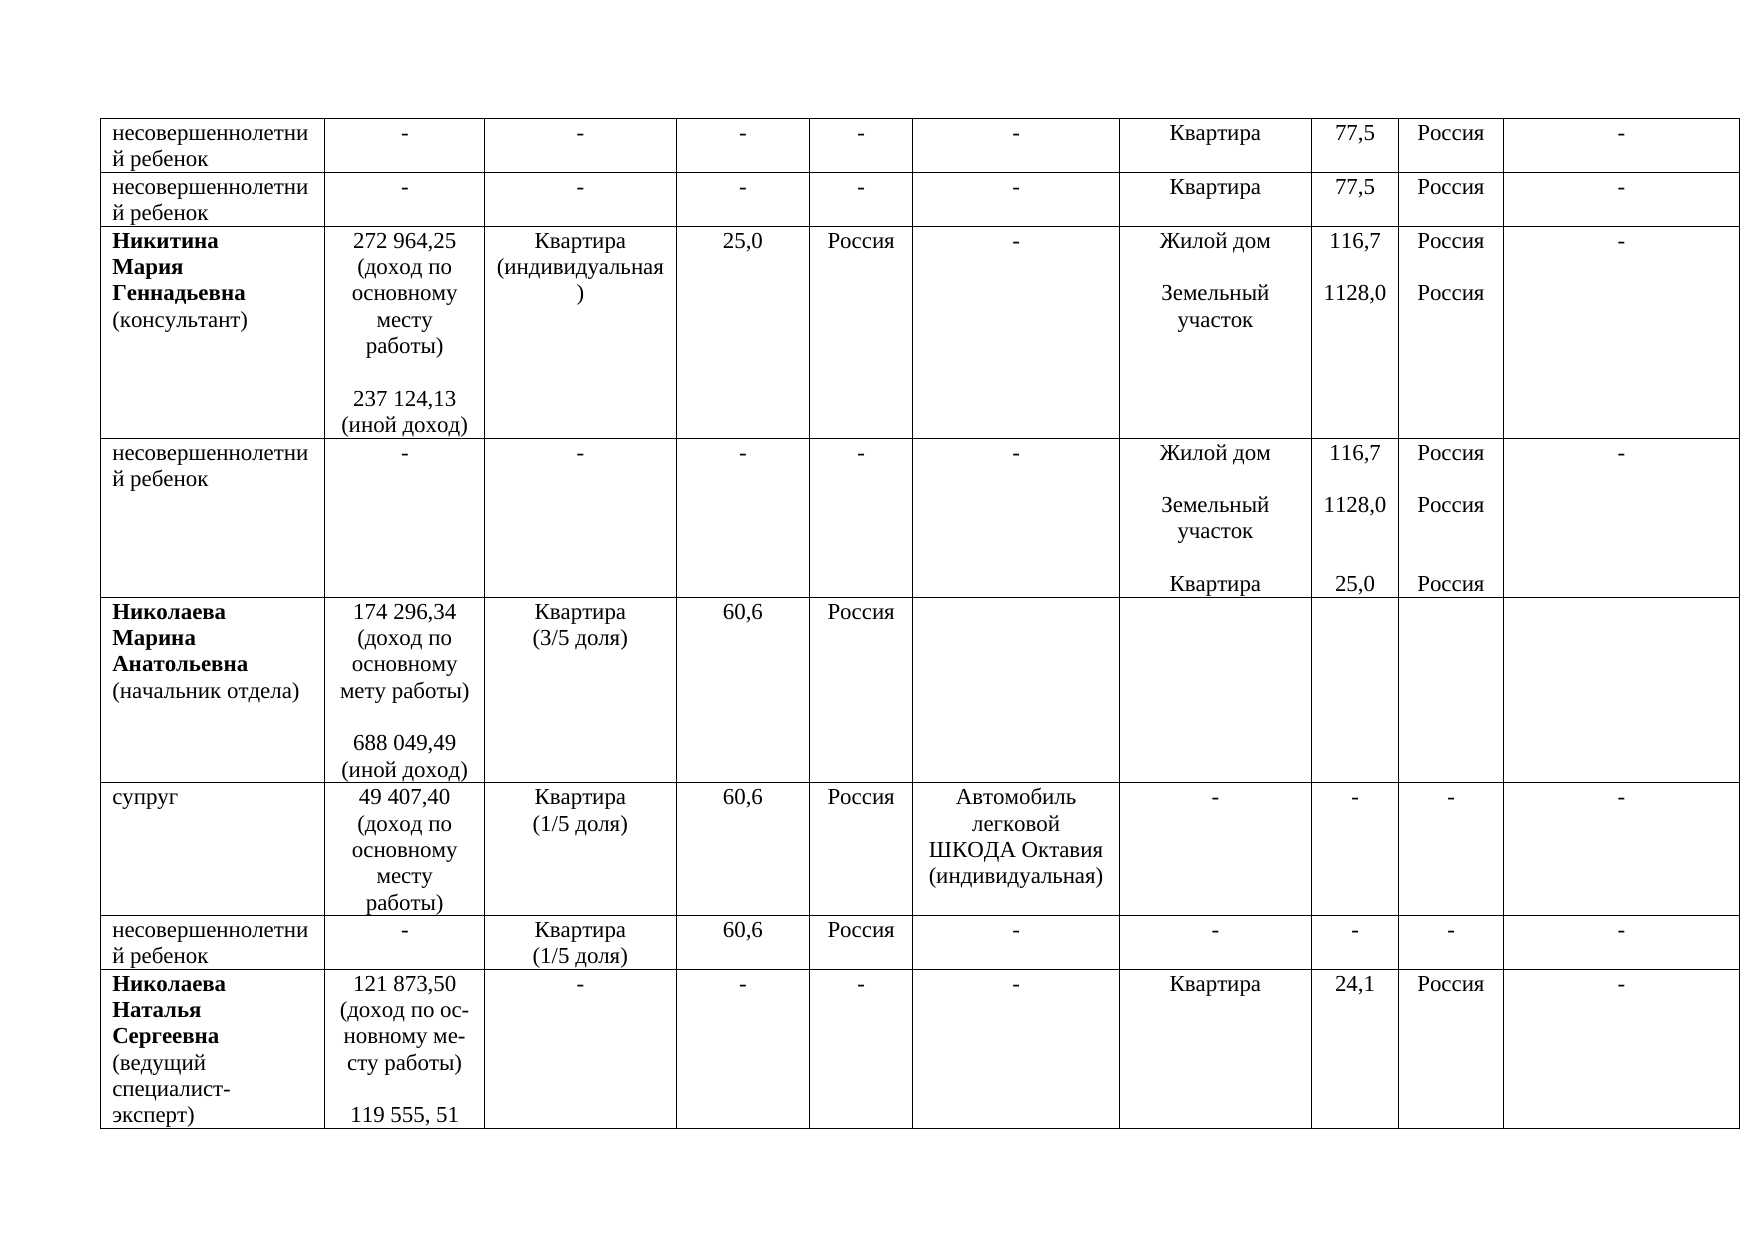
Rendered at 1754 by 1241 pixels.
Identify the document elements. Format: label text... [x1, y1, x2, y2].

table_cell супруг [101, 783, 324, 915]
table_cell 60,6 [677, 598, 809, 782]
table_cell - [913, 119, 1119, 172]
table_cell - [810, 439, 912, 597]
table_cell - [1399, 916, 1503, 969]
table_cell Россия Россия [1399, 227, 1503, 437]
table_cell несовершеннолетний ребенок [101, 119, 324, 172]
table_cell - [1120, 916, 1311, 969]
table_cell несовершеннолетний ребенок [101, 916, 324, 969]
table_cell 77,5 [1312, 119, 1398, 172]
table_cell Жилой дом Земельный участок [1120, 227, 1311, 437]
table_cell [1312, 598, 1398, 782]
table_cell - [1312, 916, 1398, 969]
table_cell - [325, 439, 484, 597]
table_cell - [677, 970, 809, 1128]
table_cell несовершеннолетний ребенок [101, 173, 324, 226]
table_cell - [677, 173, 809, 226]
table_cell Россия [810, 598, 912, 782]
table_cell - [485, 119, 676, 172]
table_cell Жилой дом Земельный участок Квартира [1120, 439, 1311, 597]
table_cell - [810, 970, 912, 1128]
table_cell Квартира [1120, 970, 1311, 1128]
table_cell - [1504, 173, 1739, 226]
table_cell [913, 598, 1119, 782]
table_cell - [1504, 970, 1739, 1128]
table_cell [325, 970, 484, 1128]
table_cell - [1504, 783, 1739, 915]
table_cell Квартира [1120, 173, 1311, 226]
table_cell - [1399, 783, 1503, 915]
table_cell 174 296,34 (доход по основному мету работы) 688 049,49 (иной доход) [325, 598, 484, 782]
table_cell 116,7 1128,0 25,0 [1312, 439, 1398, 597]
table_cell - [913, 173, 1119, 226]
table_cell 49 407,40 (доход по основному месту работы) [325, 783, 484, 915]
table_cell Россия [1399, 970, 1503, 1128]
table_cell - [1504, 916, 1739, 969]
table_cell - [1504, 439, 1739, 597]
table_cell 60,6 [677, 783, 809, 915]
table_cell 25,0 [677, 227, 809, 437]
table_cell - [1504, 227, 1739, 437]
table_cell - [325, 916, 484, 969]
table_cell - [485, 173, 676, 226]
table_cell - [1312, 783, 1398, 915]
table_cell - [913, 439, 1119, 597]
table_cell Квартира (3/5 доля) [485, 598, 676, 782]
table_cell 77,5 [1312, 173, 1398, 226]
table_cell - [810, 119, 912, 172]
table_cell Россия Россия Россия [1399, 439, 1503, 597]
table_cell Квартира (1/5 доля) [485, 916, 676, 969]
table_cell - [810, 173, 912, 226]
table_cell - [485, 970, 676, 1128]
table_cell Автомобиль легковой ШКОДА Октавия (индивидуальная) [913, 783, 1119, 915]
table_cell 116,7 1128,0 [1312, 227, 1398, 437]
table_cell 272 964,25 (доход по основному месту работы) 237 124,13 (иной доход) [325, 227, 484, 437]
table_cell - [913, 916, 1119, 969]
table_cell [101, 970, 324, 1128]
table_cell Россия [810, 916, 912, 969]
table_cell Квартира (индивидуальная) [485, 227, 676, 437]
table_cell - [1120, 783, 1311, 915]
table_cell - [677, 119, 809, 172]
table_cell - [913, 227, 1119, 437]
table_cell 24,1 [1312, 970, 1398, 1128]
table_cell несовершеннолетний ребенок [101, 439, 324, 597]
table_cell Россия [810, 227, 912, 437]
table_cell - [1504, 119, 1739, 172]
table_cell [1399, 598, 1503, 782]
table_cell Квартира (1/5 доля) [485, 783, 676, 915]
table_cell - [325, 119, 484, 172]
table_cell Россия [810, 783, 912, 915]
table_cell Николаева Марина Анатольевна (начальник отдела) [101, 598, 324, 782]
table_cell 60,6 [677, 916, 809, 969]
table_cell Никитина Мария Геннадьевна (консультант) [101, 227, 324, 437]
table_cell [1504, 598, 1739, 782]
table_cell [1120, 598, 1311, 782]
table_cell - [325, 173, 484, 226]
table_cell Квартира [1120, 119, 1311, 172]
table_cell - [913, 970, 1119, 1128]
table_cell - [677, 439, 809, 597]
table_cell Россия [1399, 173, 1503, 226]
table_cell - [485, 439, 676, 597]
table_cell Россия [1399, 119, 1503, 172]
